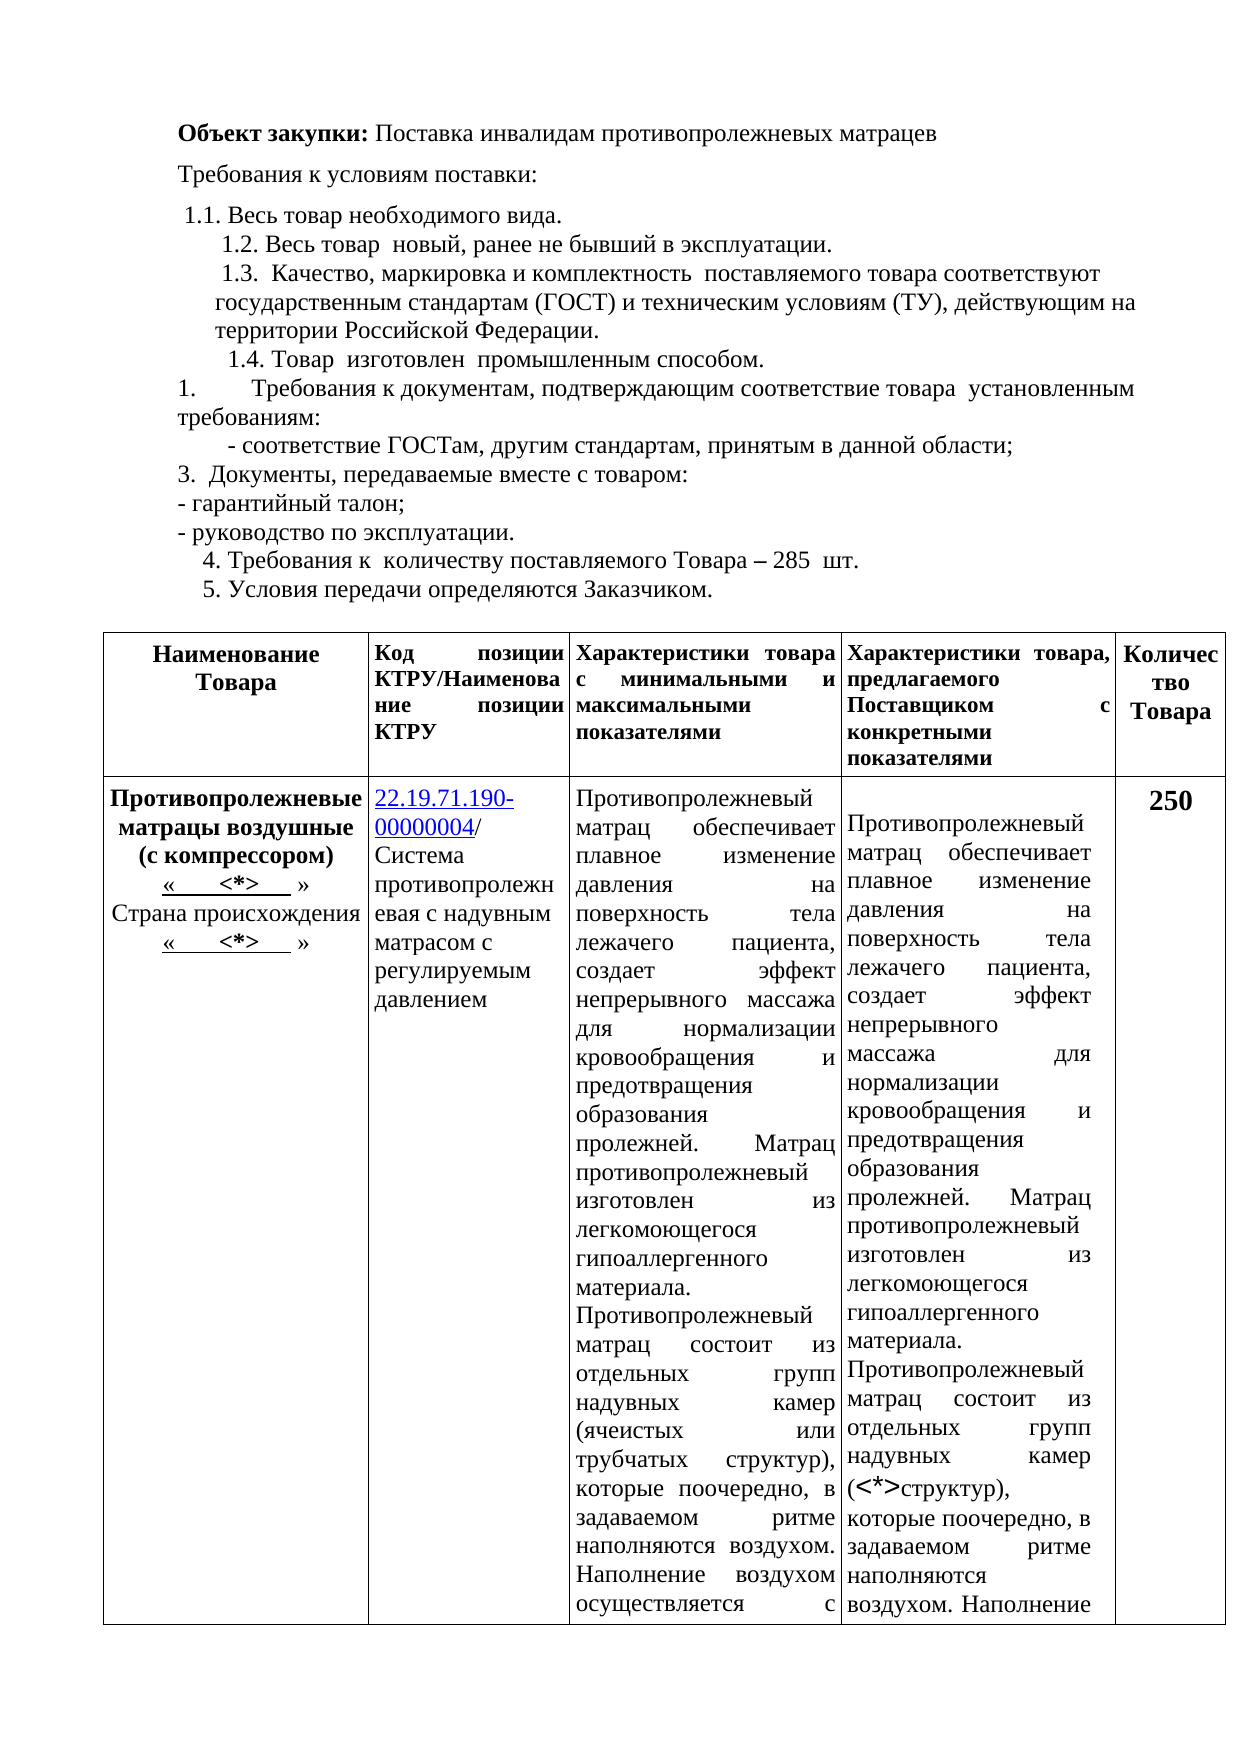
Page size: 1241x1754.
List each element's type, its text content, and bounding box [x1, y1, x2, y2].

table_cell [842, 777, 1115, 1623]
list Требования к документам, подтверждающим соответствие товара установленным требованиям: [177, 373, 1152, 431]
table_header Характеристики товара с минимальными и максимальными показателями [570, 633, 841, 776]
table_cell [369, 777, 569, 1623]
text Требования к условиям поставки: [177, 159, 1152, 188]
text 1.2. Весь товар новый, ранее не бывший в эксплуатации. [215, 229, 1152, 258]
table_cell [104, 777, 368, 1623]
text 1.1. Весь товар необходимого вида. [177, 201, 1152, 229]
table_header Код позиции КТРУ/Наименование позиции КТРУ [369, 633, 569, 776]
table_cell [570, 777, 841, 1623]
table_header Характеристики товара, предлагаемого Поставщиком с конкретными показателями [842, 633, 1115, 776]
text 1.4. Товар изготовлен промышленным способом. [177, 344, 1152, 373]
table_cell 250 [1116, 777, 1225, 1623]
text 5. Условия передачи определяются Заказчиком. [177, 574, 1152, 603]
text 1.3. Качество, маркировка и комплектность поставляемого товара соответствуют государственным стандартам (ГОСТ) и техническим условиям (ТУ), действующим на территории Российской Федерации. [215, 258, 1152, 344]
table_header Наименование Товара [104, 633, 368, 776]
text 3. Документы, передаваемые вместе с товаром: [177, 459, 1152, 488]
text - соответствие ГОСТам, другим стандартам, принятым в данной области; [177, 431, 1152, 459]
text - гарантийный талон; [177, 488, 1152, 517]
table_header Количество Товара [1116, 633, 1225, 776]
text 4. Требования к количеству поставляемого Товара – 285 шт. [177, 546, 1152, 574]
text Объект закупки: Поставка инвалидам противопролежневых матрацев [177, 118, 1152, 147]
text - руководство по эксплуатации. [177, 517, 1152, 546]
